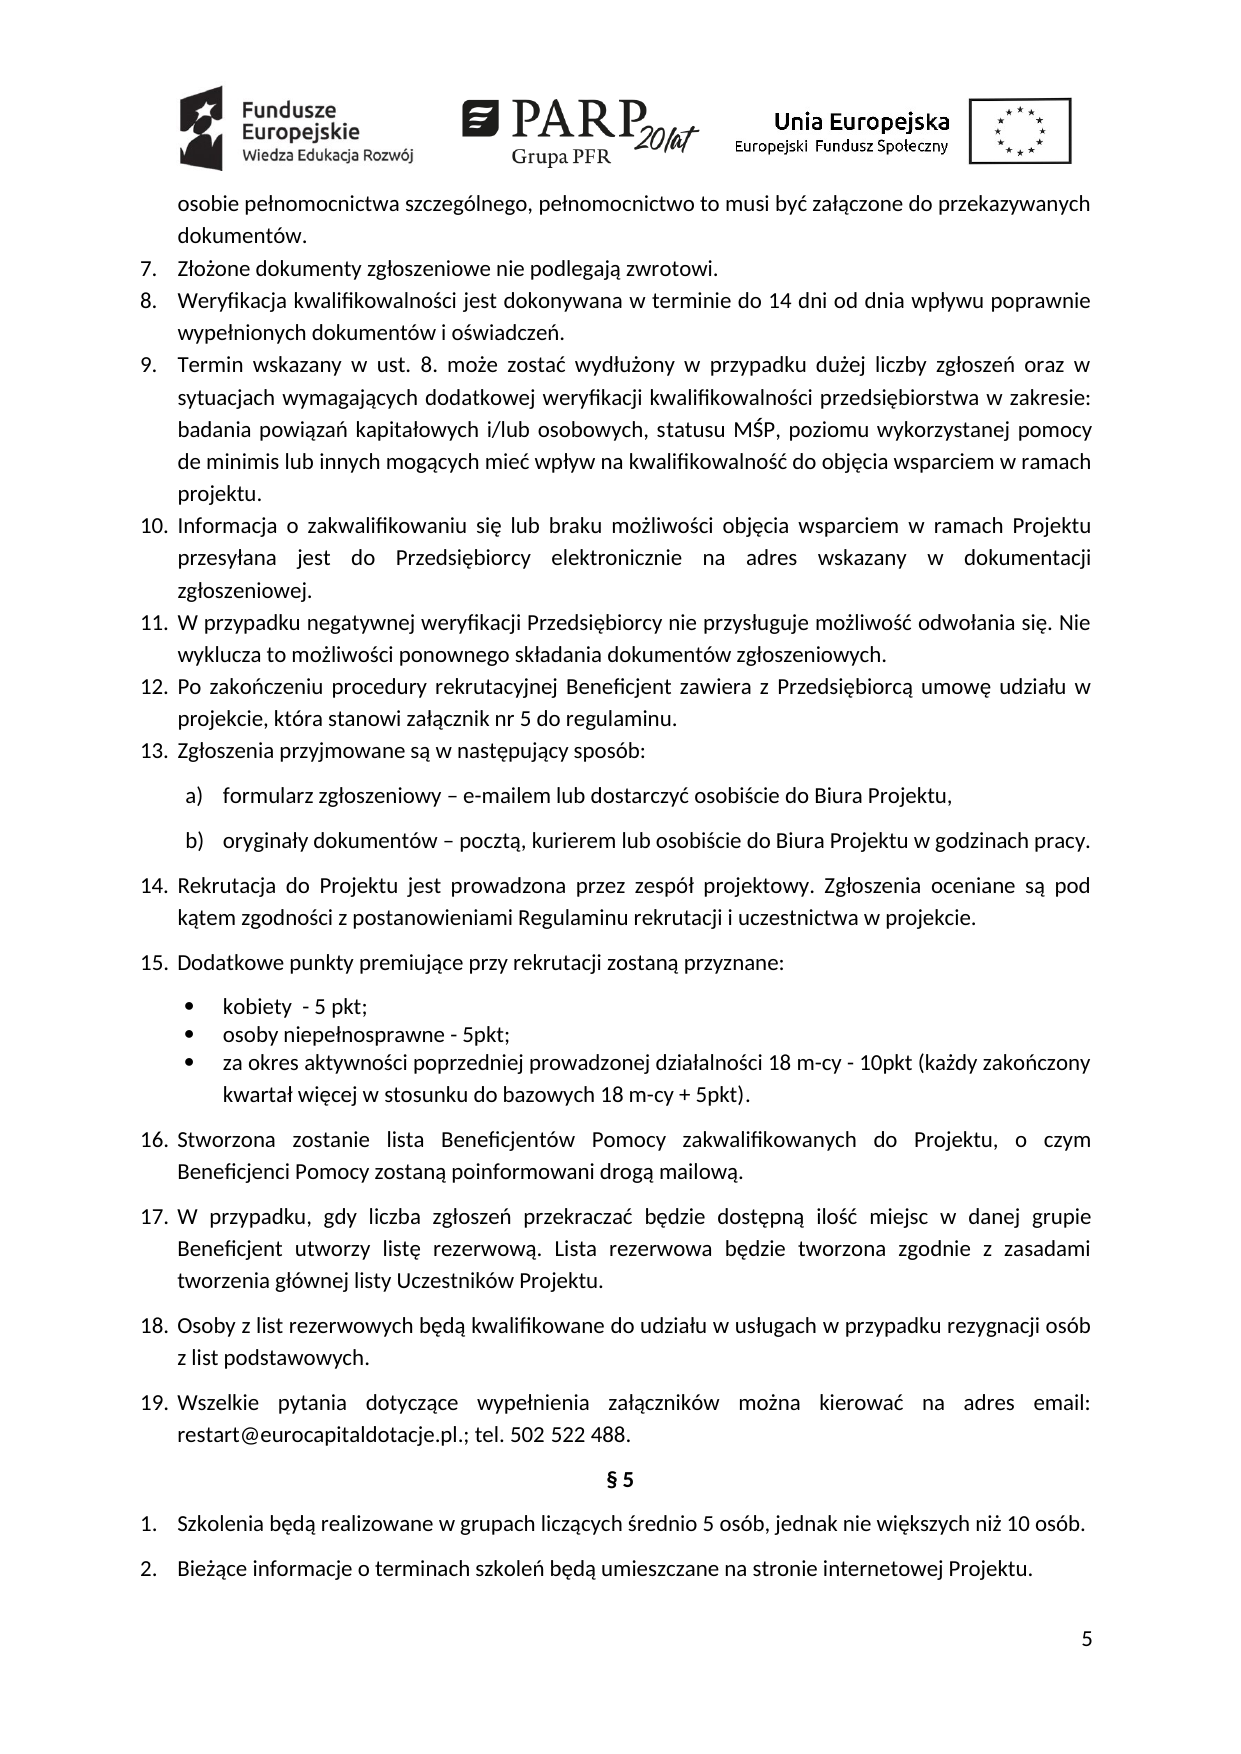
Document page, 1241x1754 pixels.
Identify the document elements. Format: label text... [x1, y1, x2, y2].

list Osoby z list rezerwowych będą kwalifikowane do udziału w usługach w przypadku rezygnacji osób z list podstawowych. [140, 1311, 1093, 1371]
list Rekrutacja do Projektu jest prowadzona przez zespół projektowy. Zgłoszenia oceniane są pod kątem zgodności z postanowieniami Regulaminu rekrutacji i uczestnictwa w projekcie. [140, 871, 1093, 931]
list Szkolenia będą realizowane w grupach liczących średnio 5 osób, jednak nie większych niż 10 osób. [140, 1509, 1093, 1538]
list W przypadku negatywnej weryfikacji Przedsiębiorcy nie przysługuje możliwość odwołania się. Nie wyklucza to możliwości ponownego składania dokumentów zgłoszeniowych. [140, 608, 1093, 668]
list osoby niepełnosprawne - 5pkt; [185, 1020, 1093, 1048]
list Stworzona zostanie lista Beneficjentów Pomocy zakwalifikowanych do Projektu, o czym Beneficjenci Pomocy zostaną poinformowani drogą mailową. [140, 1125, 1093, 1185]
list Termin wskazany w ust. 8. może zostać wydłużony w przypadku dużej liczby zgłoszeń oraz w sytuacjach wymagających dodatkowej weryfikacji kwalifikowalności przedsiębiorstwa w zakresie: badania powiązań kapitałowych i/lub osobowych, statusu MŚP, poziomu wykorzystanej pomocy de minimis lub innych mogących mieć wpływ na kwalifikowalność do objęcia wsparciem w ramach projektu. [140, 350, 1093, 507]
list Bieżące informacje o terminach szkoleń będą umieszczane na stronie internetowej Projektu. [140, 1554, 1093, 1582]
list Dodatkowe punkty premiujące przy rekrutacji zostaną przyznane: [140, 948, 1093, 976]
list za okres aktywności poprzedniej prowadzonej działalności 18 m-cy - 10pkt (każdy zakończony kwartał więcej w stosunku do bazowych 18 m-cy + 5pkt). [185, 1048, 1093, 1108]
list kobiety - 5 pkt; [185, 992, 1093, 1020]
list formularz zgłoszeniowy – e-mailem lub dostarczyć osobiście do Biura Projektu, [185, 781, 1093, 809]
picture [147, 73, 1093, 190]
list Po zakończeniu procedury rekrutacyjnej Beneficjent zawiera z Przedsiębiorcą umowę udziału w projekcie, która stanowi załącznik nr 5 do regulaminu. [140, 672, 1093, 732]
list Zgłoszenia przyjmowane są w następujący sposób: [140, 737, 1093, 765]
list oryginały dokumentów – pocztą, kurierem lub osobiście do Biura Projektu w godzinach pracy. [185, 826, 1093, 854]
list W przypadku, gdy liczba zgłoszeń przekraczać będzie dostępną ilość miejsc w danej grupie Beneficjent utworzy listę rezerwową. Lista rezerwowa będzie tworzona zgodnie z zasadami tworzenia głównej listy Uczestników Projektu. [140, 1202, 1093, 1294]
text § 5 [148, 1465, 1093, 1493]
list Informacja o zakwalifikowaniu się lub braku możliwości objęcia wsparciem w ramach Projektu przesyłana jest do Przedsiębiorcy elektronicznie na adres wskazany w dokumentacji zgłoszeniowej. [140, 511, 1093, 604]
list Weryfikacja kwalifikowalności jest dokonywana w terminie do 14 dni od dnia wpływu poprawnie wypełnionych dokumentów i oświadczeń. [140, 286, 1093, 346]
list Wszelkie pytania dotyczące wypełnienia załączników można kierować na adres email: restart@eurocapitaldotacje.pl.; tel. 502 522 488. [140, 1388, 1093, 1448]
list Złożone dokumenty zgłoszeniowe nie podlegają zwrotowi. [140, 254, 1093, 282]
